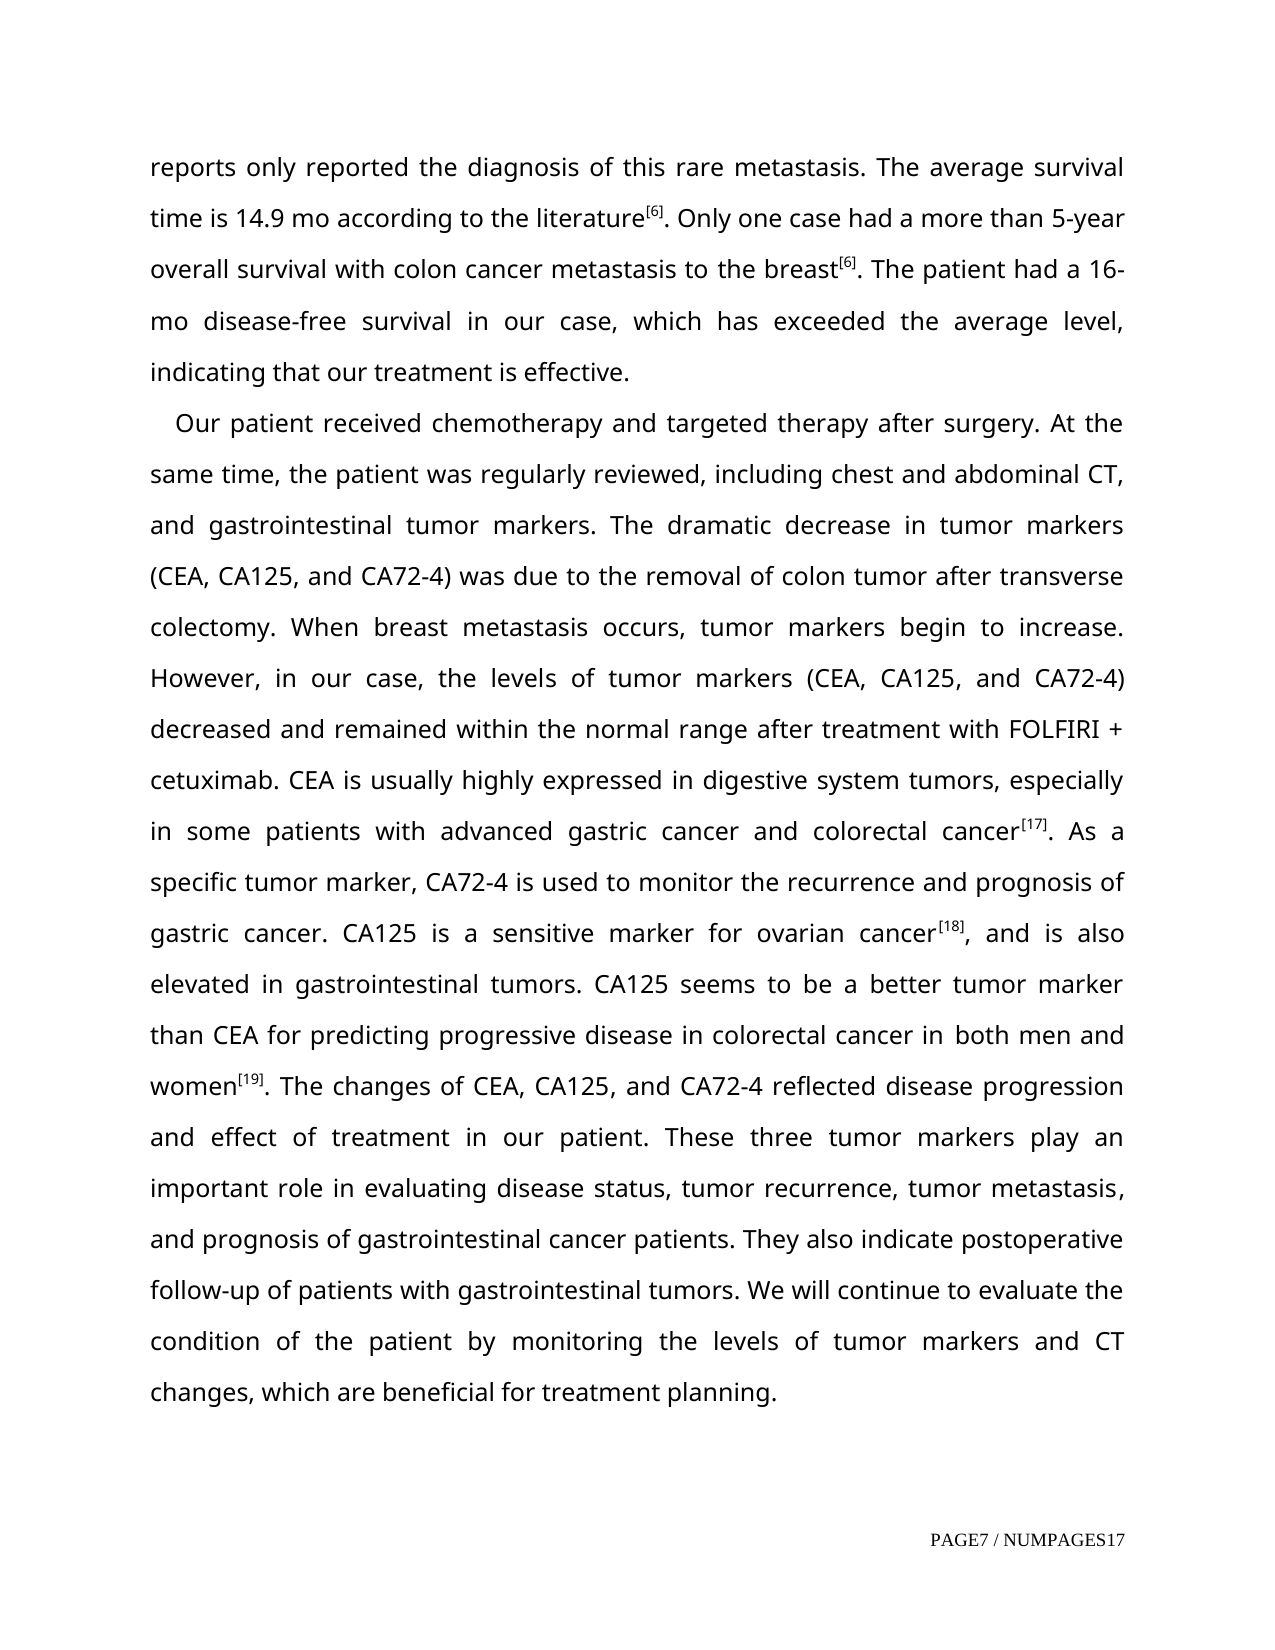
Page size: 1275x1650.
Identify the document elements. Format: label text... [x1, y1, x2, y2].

text Our patient received chemotherapy and targeted therapy after surgery. At the same time, the patient was regularly reviewed, including chest and abdominal CT, and gastrointestinal tumor markers. The dramatic decrease in tumor markers (CEA, CA125, and CA72-4) was due to the removal of colon tumor after transverse colectomy. When breast metastasis occurs, tumor markers begin to increase. However, in our case, the levels of tumor markers (CEA, CA125, and CA72-4) decreased and remained within the normal range after treatment with FOLFIRI + cetuximab. CEA is usually highly expressed in digestive system tumors, especially in some patients with advanced gastric cancer and colorectal cancer[17]. As a specific tumor marker, CA72-4 is used to monitor the recurrence and prognosis of gastric cancer. CA125 is a sensitive marker for ovarian cancer[18], and is also elevated in gastrointestinal tumors. CA125 seems to be a better tumor marker than CEA for predicting progressive disease in colorectal cancer in both men and women[19]. The changes of CEA, CA125, and CA72-4 reflected disease progression and effect of treatment in our patient. These three tumor markers play an important role in evaluating disease status, tumor recurrence, tumor metastasis, and prognosis of gastrointestinal cancer patients. They also indicate postoperative follow-up of patients with gastrointestinal tumors. We will continue to evaluate the condition of the patient by monitoring the levels of tumor markers and CT changes, which are beneficial for treatment planning. [150, 405, 1125, 1409]
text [150, 150, 1125, 388]
